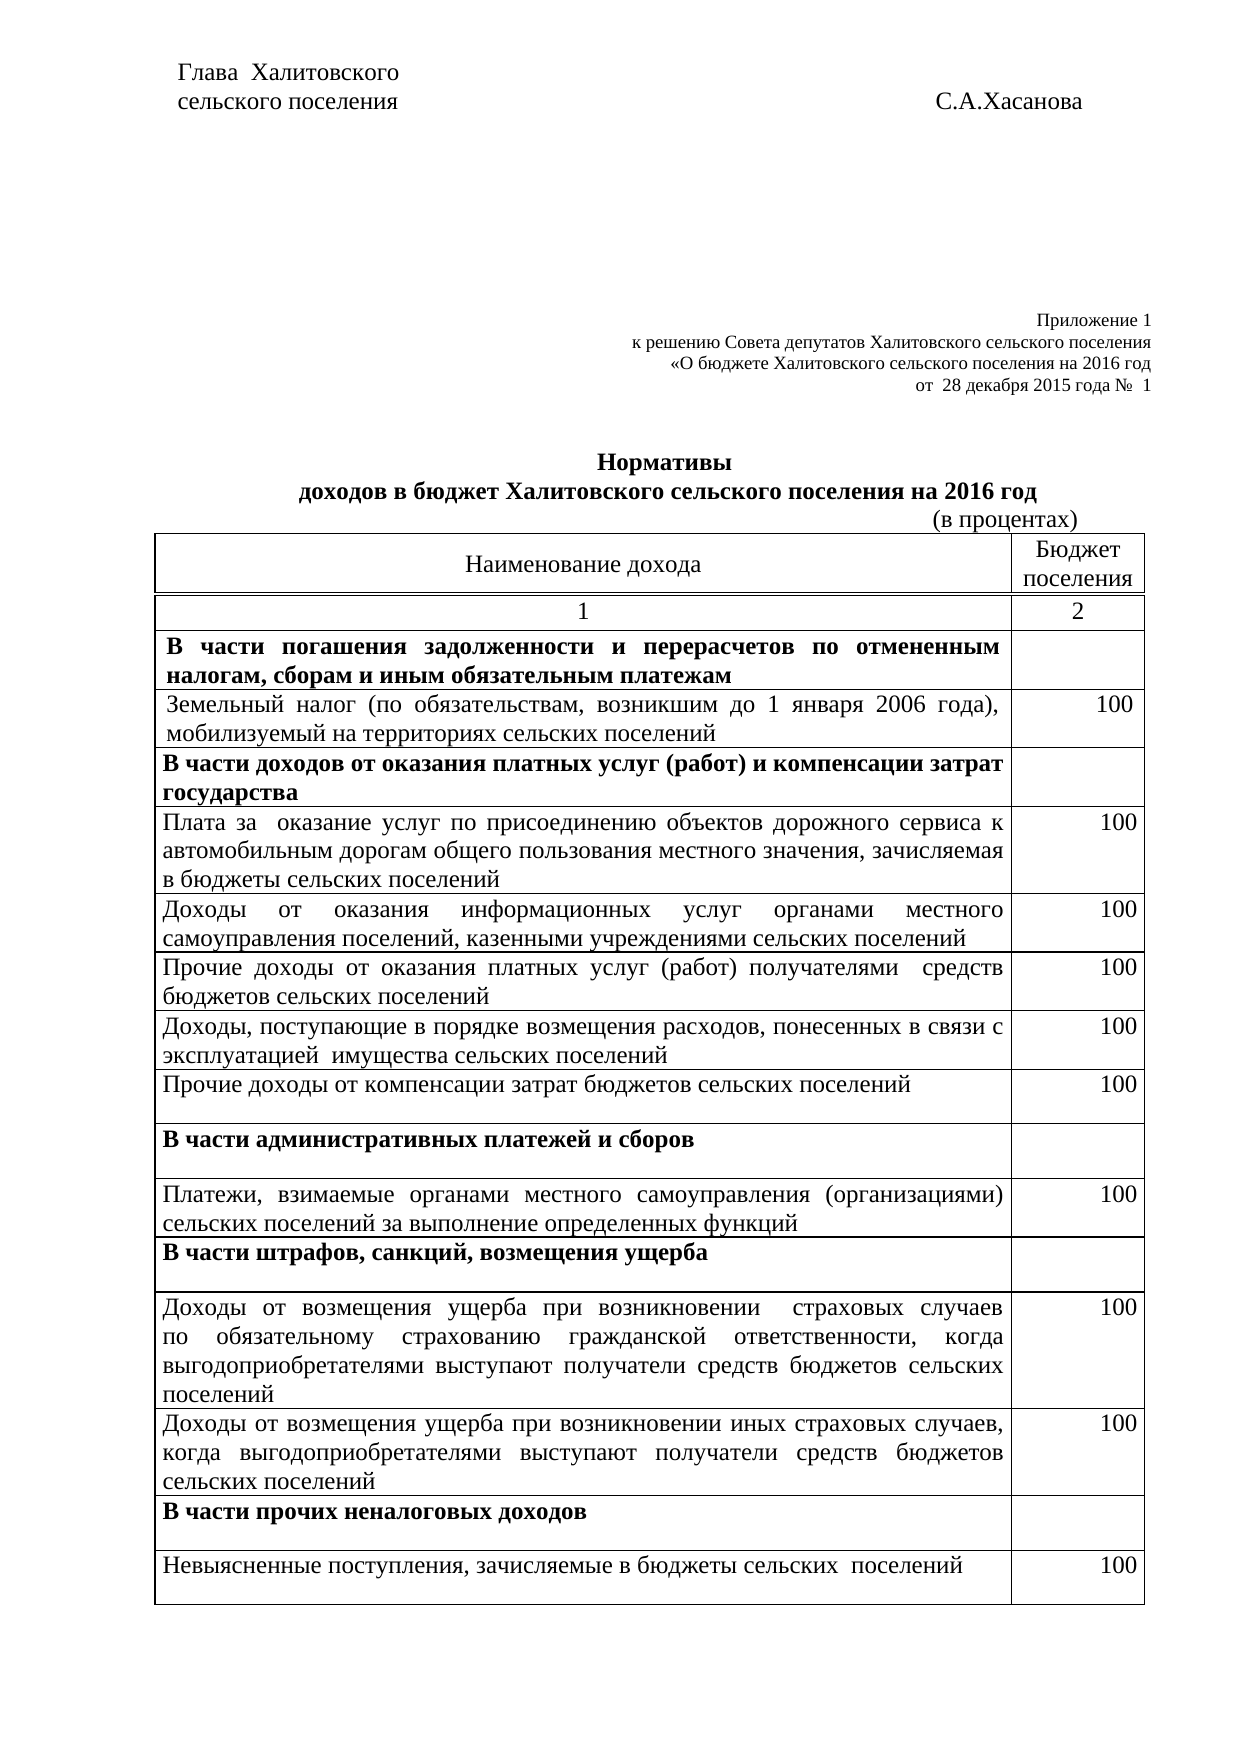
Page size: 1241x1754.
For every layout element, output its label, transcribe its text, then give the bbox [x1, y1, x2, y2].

table_cell Плата за оказание услуг по присоединению объектов дорожного сервиса к автомобильным дорогам общего пользования местного значения, зачисляемая в бюджеты сельских поселений [156, 807, 1011, 893]
text сельского поселения С.А.Хасанова [177, 86, 1152, 115]
table_cell В части штрафов, санкций, возмещения ущерба [156, 1238, 1011, 1291]
text к решению Совета депутатов Халитовского сельского поселения [177, 331, 1152, 352]
table_cell Доходы от возмещения ущерба при возникновении страховых случаев по обязательному страхованию гражданской ответственности, когда выгодоприобретателями выступают получатели средств бюджетов сельских поселений [156, 1293, 1011, 1407]
table_header 1 [156, 596, 1011, 630]
table_cell 100 [1012, 1011, 1144, 1068]
text доходов в бюджет Халитовского сельского поселения на 2016 год [177, 476, 1152, 504]
table_cell В части доходов от оказания платных услуг (работ) и компенсации затрат государства [156, 748, 1011, 806]
table_cell В части прочих неналоговых доходов [156, 1496, 1011, 1549]
table_cell [1012, 1238, 1144, 1291]
table_cell В части административных платежей и сборов [156, 1124, 1011, 1178]
table_cell Доходы, поступающие в порядке возмещения расходов, понесенных в связи с эксплуатацией имущества сельских поселений [156, 1011, 1011, 1068]
table_cell Земельный налог (по обязательствам, возникшим до 1 января 2006 года), мобилизуемый на территориях сельских поселений [156, 690, 1011, 747]
table_header Бюджет поселения [1012, 534, 1144, 592]
table_cell 100 [1012, 1179, 1144, 1236]
table_cell Прочие доходы от оказания платных услуг (работ) получателями средств бюджетов сельских поселений [156, 953, 1011, 1010]
table_cell Невыясненные поступления, зачисляемые в бюджеты сельских поселений [156, 1551, 1011, 1604]
table_cell 100 [1012, 807, 1144, 893]
table_cell [1012, 631, 1144, 688]
text Нормативы [177, 447, 1152, 476]
table_header Наименование дохода [156, 534, 1011, 592]
table_cell 100 [1012, 1293, 1144, 1407]
table_cell 100 [1012, 894, 1144, 951]
table_cell [1012, 748, 1144, 806]
table_cell 100 [1012, 690, 1144, 747]
text Приложение 1 [177, 309, 1152, 331]
table_cell В части погашения задолженности и перерасчетов по отмененным налогам, сборам и иным обязательным платежам [156, 631, 1011, 688]
text Глава Халитовского [177, 57, 1152, 86]
table_header 2 [1012, 596, 1144, 630]
table_cell 100 [1012, 953, 1144, 1010]
table_cell Доходы от возмещения ущерба при возникновении иных страховых случаев, когда выгодоприобретателями выступают получатели средств бюджетов сельских поселений [156, 1409, 1011, 1495]
table_cell 100 [1012, 1409, 1144, 1495]
table_cell Платежи, взимаемые органами местного самоуправления (организациями) сельских поселений за выполнение определенных функций [156, 1179, 1011, 1236]
table_cell [1012, 1124, 1144, 1178]
table_cell Доходы от оказания информационных услуг органами местного самоуправления поселений, казенными учреждениями сельских поселений [156, 894, 1011, 951]
table_cell 100 [1012, 1551, 1144, 1604]
text «О бюджете Халитовского сельского поселения на 2016 год [177, 352, 1152, 374]
text (в процентах) [177, 504, 1152, 533]
text от 28 декабря 2015 года № 1 [177, 374, 1152, 395]
table_cell 100 [1012, 1070, 1144, 1123]
table_cell [1012, 1496, 1144, 1549]
table_cell Прочие доходы от компенсации затрат бюджетов сельских поселений [156, 1070, 1011, 1123]
